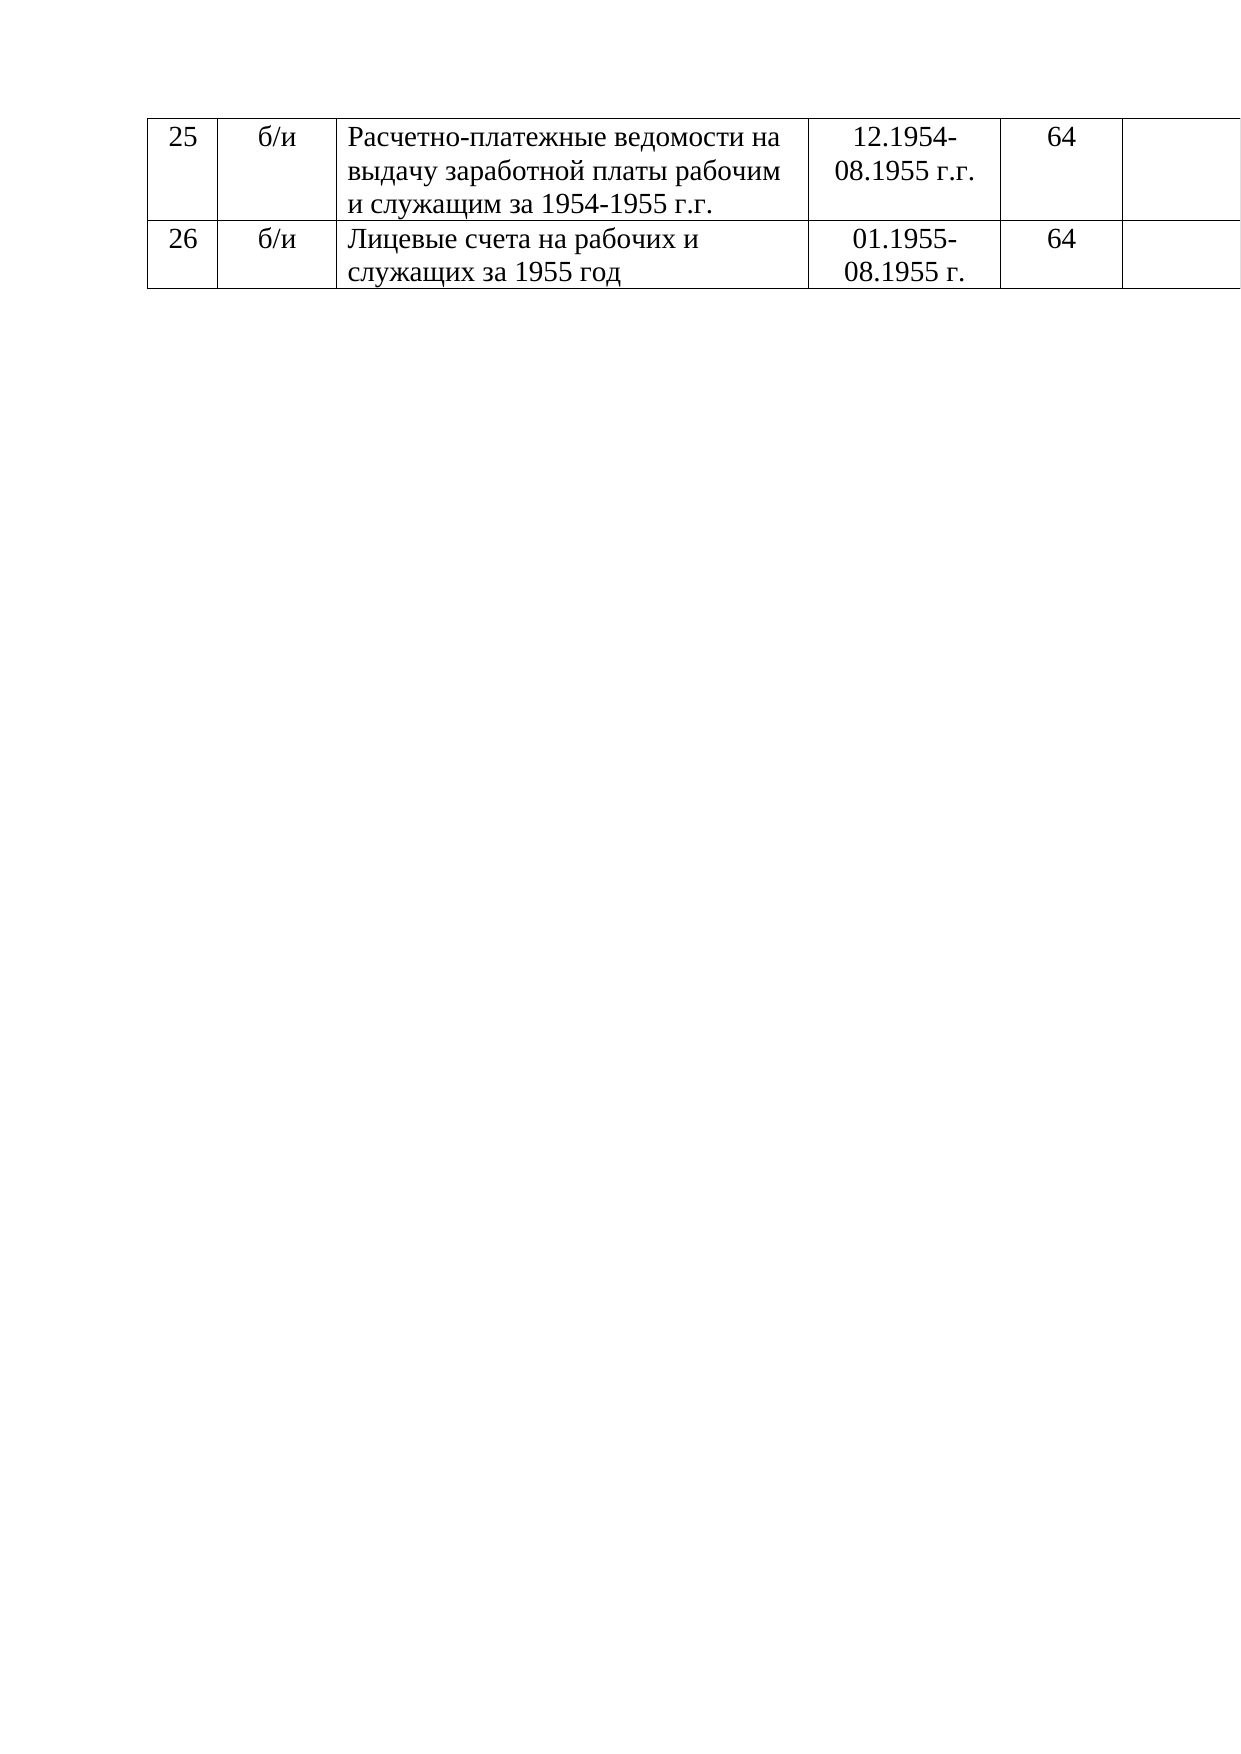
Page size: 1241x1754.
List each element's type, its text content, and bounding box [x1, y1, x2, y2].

table_cell 25 [148, 119, 217, 220]
table_cell [1123, 119, 1240, 220]
table_cell 64 [1001, 119, 1122, 220]
table_cell 12.1954-08.1955 г.г. [809, 119, 1000, 220]
table_cell б/и [218, 119, 336, 220]
table_cell 64 [1001, 221, 1122, 288]
table_cell б/и [218, 221, 336, 288]
table_cell 01.1955-08.1955 г. [809, 221, 1000, 288]
table_cell 26 [148, 221, 217, 288]
table_cell Лицевые счета на рабочих и служащих за 1955 год [337, 221, 808, 288]
table_cell [1123, 221, 1240, 288]
table_cell Расчетно-платежные ведомости на выдачу заработной платы рабочим и служащим за 1954-1955 г.г. [337, 119, 808, 220]
